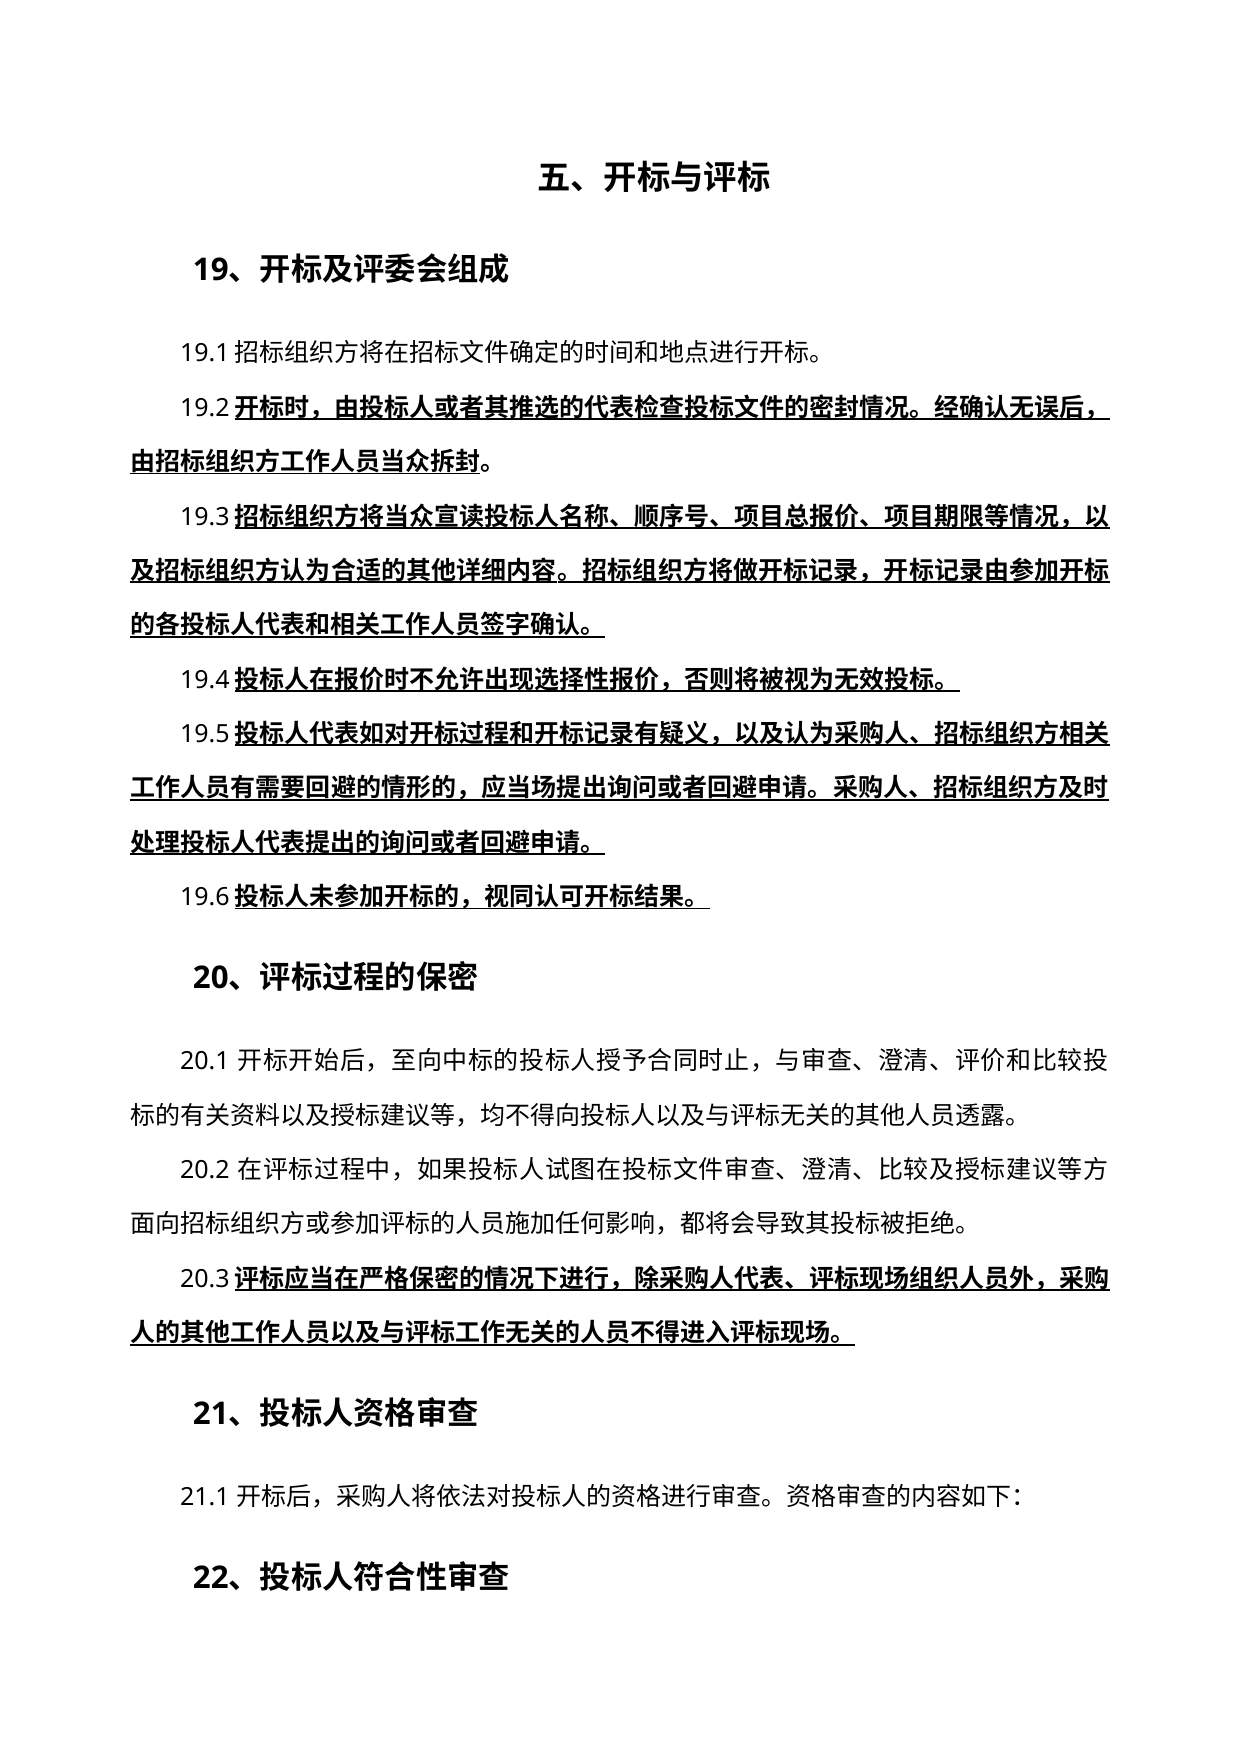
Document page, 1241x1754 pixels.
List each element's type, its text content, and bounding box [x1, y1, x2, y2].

text 由招标组织方工作人员当众拆封。 [130, 442, 1110, 478]
text 19.4投标人在报价时不允许出现选择性报价，否则将被视为无效投标。 [130, 659, 1110, 695]
text 20.2 在评标过程中，如果投标人试图在投标文件审查、澄清、比较及授标建议等方面向招标组织方或参加评标的人员施加任何影响，都将会导致其投标被拒绝。 [130, 1149, 1110, 1240]
text 20.3评标应当在严格保密的情况下进行，除采购人代表、评标现场组织人员外，采购人的其他工作人员以及与评标工作无关的人员不得进入评标现场。 [130, 1258, 1110, 1349]
subtitle 22、投标人符合性审查 [130, 1552, 1110, 1597]
subtitle 20、评标过程的保密 [130, 952, 1110, 997]
text 19.1招标组织方将在招标文件确定的时间和地点进行开标。 [130, 333, 1110, 369]
subtitle 19、开标及评委会组成 [130, 244, 1110, 289]
text 19.5投标人代表如对开标过程和开标记录有疑义，以及认为采购人、招标组织方相关工作人员有需要回避的情形的，应当场提出询问或者回避申请。采购人、招标组织方及时处理投标人代表提出的询问或者回避申请。 [130, 713, 1110, 858]
text 21.1 开标后，采购人将依法对投标人的资格进行审查。资格审查的内容如下： [130, 1477, 1110, 1513]
subtitle 五、开标与评标 [130, 151, 1110, 199]
subtitle 21、投标人资格审查 [130, 1388, 1110, 1433]
text 19.6投标人未参加开标的，视同认可开标结果。 [130, 877, 1110, 913]
text 19.3招标组织方将当众宣读投标人名称、顺序号、项目总报价、项目期限等情况，以及招标组织方认为合适的其他详细内容。招标组织方将做开标记录，开标记录由参加开标的各投标人代表和相关工作人员签字确认。 [130, 582, 1110, 641]
text 19.2开标时，由投标人或者其推选的代表检查投标文件的密封情况。经确认无误后， [130, 387, 1110, 423]
text 20.1 开标开始后，至向中标的投标人授予合同时止，与审查、澄清、评价和比较投标的有关资料以及授标建议等，均不得向投标人以及与评标无关的其他人员透露。 [130, 1041, 1110, 1131]
text 19.3招标组织方将当众宣读投标人名称、顺序号、项目总报价、项目期限等情况，以及招标组织方认为合适的其他详细内容。招标组织方将做开标记录，开标记录由参加开标的各投标人代表和相关工作人员签字确认。 [130, 496, 1110, 581]
